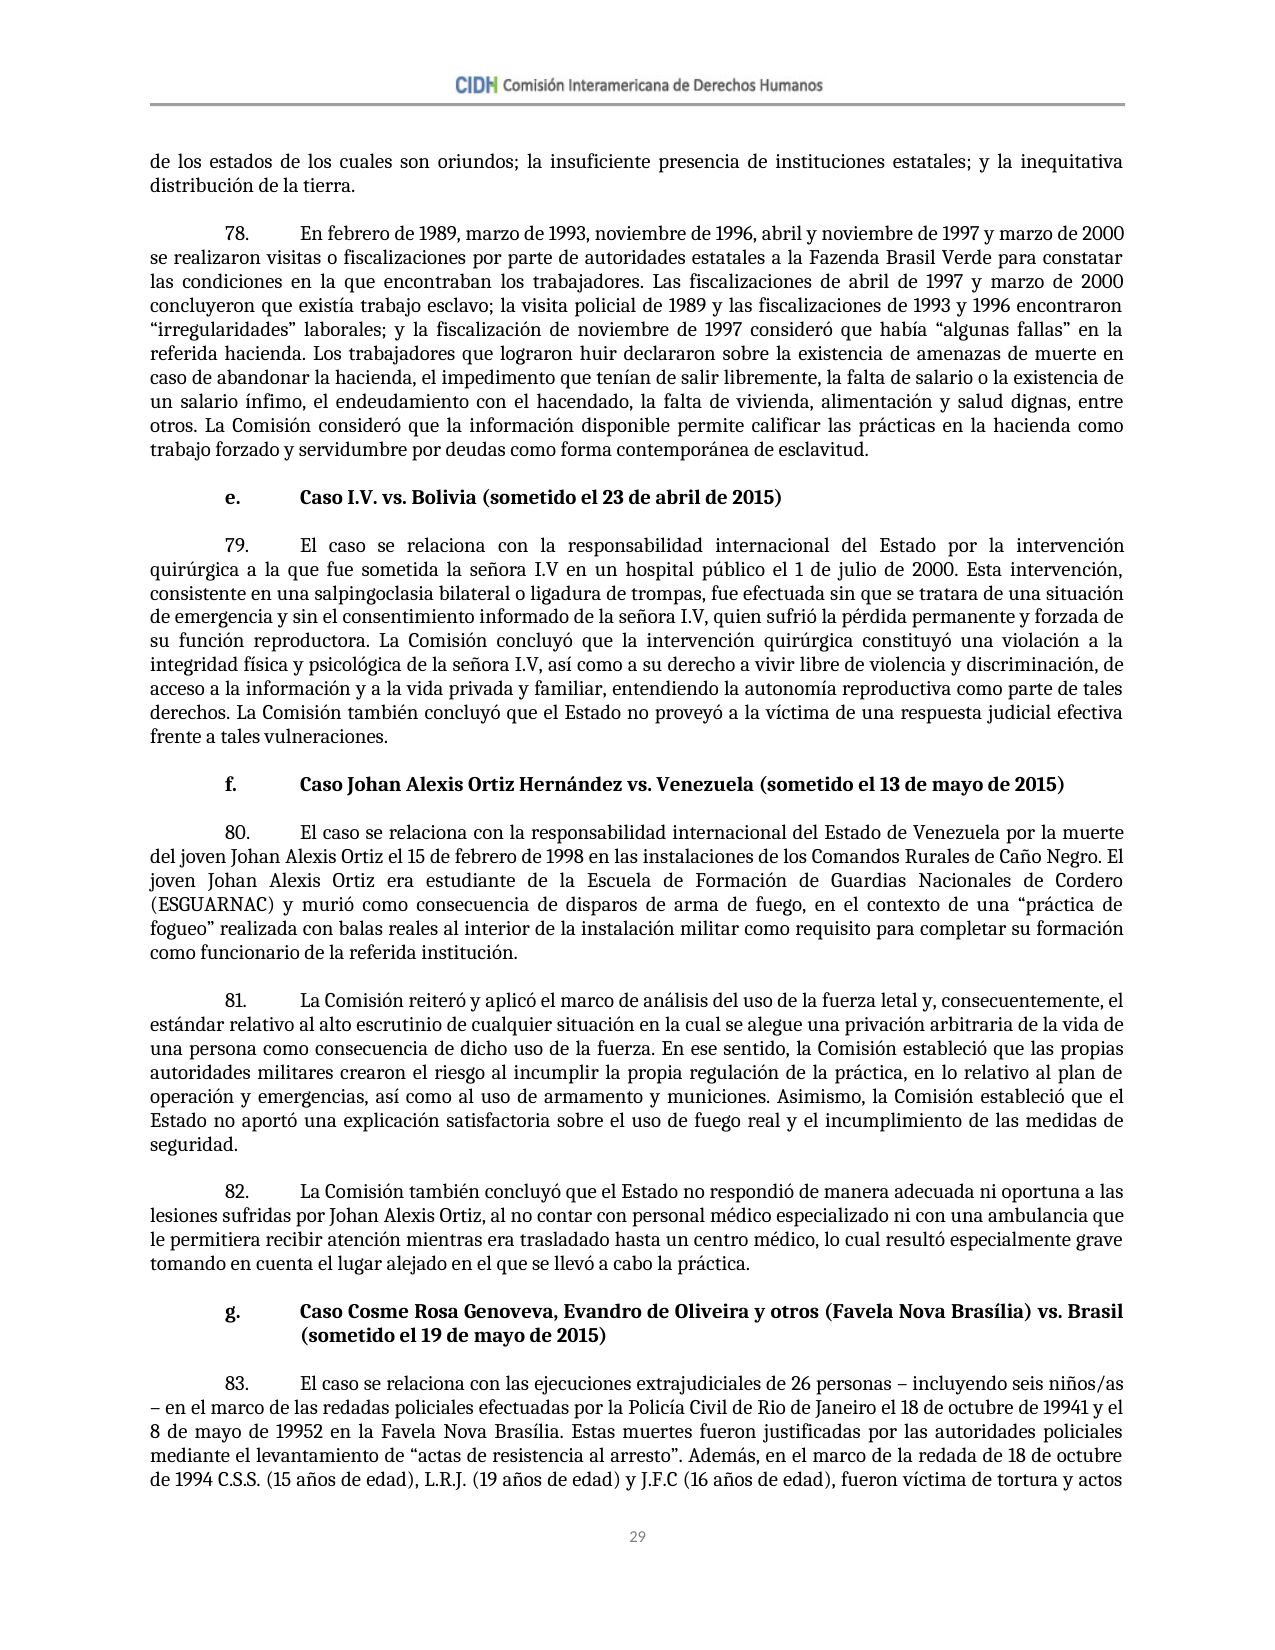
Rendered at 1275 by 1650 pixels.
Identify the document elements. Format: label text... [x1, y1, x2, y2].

list En febrero de 1989, marzo de 1993, noviembre de 1996, abril y noviembre de 1997 y marzo de 2000 se realizaron visitas o fiscalizaciones por parte de autoridades estatales a la Fazenda Brasil Verde para constatar las condiciones en la que encontraban los trabajadores. Las fiscalizaciones de abril de 1997 y marzo de 2000 concluyeron que existía trabajo esclavo; la visita policial de 1989 y las fiscalizaciones de 1993 y 1996 encontraron “irregularidades” laborales; y la fiscalización de noviembre de 1997 consideró que había “algunas fallas” en la referida hacienda. Los trabajadores que lograron huir declararon sobre la existencia de amenazas de muerte en caso de abandonar la hacienda, el impedimento que tenían de salir libremente, la falta de salario o la existencia de un salario ínfimo, el endeudamiento con el hacendado, la falta de vivienda, alimentación y salud dignas, entre otros. La Comisión consideró que la información disponible permite calificar las prácticas en la hacienda como trabajo forzado y servidumbre por deudas como forma contemporánea de esclavitud. [150, 222, 1125, 461]
list La Comisión reiteró y aplicó el marco de análisis del uso de la fuerza letal y, consecuentemente, el estándar relativo al alto escrutinio de cualquier situación en la cual se alegue una privación arbitraria de la vida de una persona como consecuencia de dicho uso de la fuerza. En ese sentido, la Comisión estableció que las propias autoridades militares crearon el riesgo al incumplir la propia regulación de la práctica, en lo relativo al plan de operación y emergencias, así como al uso de armamento y municiones. Asimismo, la Comisión estableció que el Estado no aportó una explicación satisfactoria sobre el uso de fuego real y el incumplimiento de las medidas de seguridad. [150, 988, 1125, 1156]
text e. Caso I.V. vs. Bolivia (sometido el 23 de abril de 2015) [225, 485, 1125, 509]
list La Comisión también concluyó que el Estado no respondió de manera adecuada ni oportuna a las lesiones sufridas por Johan Alexis Ortiz, al no contar con personal médico especializado ni con una ambulancia que le permitiera recibir atención mientras era trasladado hasta un centro médico, lo cual resultó especialmente grave tomando en cuenta el lugar alejado en el que se llevó a cabo la práctica. [150, 1180, 1125, 1276]
list El caso se relaciona con la responsabilidad internacional del Estado de Venezuela por la muerte del joven Johan Alexis Ortiz el 15 de febrero de 1998 en las instalaciones de los Comandos Rurales de Caño Negro. El joven Johan Alexis Ortiz era estudiante de la Escuela de Formación de Guardias Nacionales de Cordero (ESGUARNAC) y murió como consecuencia de disparos de arma de fuego, en el contexto de una “práctica de fogueo” realizada con balas reales al interior de la instalación militar como requisito para completar su formación como funcionario de la referida institución. [150, 821, 1125, 964]
text g. Caso Cosme Rosa Genoveva, Evandro de Oliveira y otros (Favela Nova Brasília) vs. Brasil (sometido el 19 de mayo de 2015) [225, 1300, 1125, 1348]
list El caso se relaciona con la responsabilidad internacional del Estado por la intervención quirúrgica a la que fue sometida la señora I.V en un hospital público el 1 de julio de 2000. Esta intervención, consistente en una salpingoclasia bilateral o ligadura de trompas, fue efectuada sin que se tratara de una situación de emergencia y sin el consentimiento informado de la señora I.V, quien sufrió la pérdida permanente y forzada de su función reproductora. La Comisión concluyó que la intervención quirúrgica constituyó una violación a la integridad física y psicológica de la señora I.V, así como a su derecho a vivir libre de violencia y discriminación, de acceso a la información y a la vida privada y familiar, entendiendo la autonomía reproductiva como parte de tales derechos. La Comisión también concluyó que el Estado no proveyó a la víctima de una respuesta judicial efectiva frente a tales vulneraciones. [150, 533, 1125, 749]
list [150, 150, 1125, 198]
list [150, 1372, 1125, 1492]
text f. Caso Johan Alexis Ortiz Hernández vs. Venezuela (sometido el 13 de mayo de 2015) [225, 773, 1125, 797]
picture [449, 75, 826, 96]
